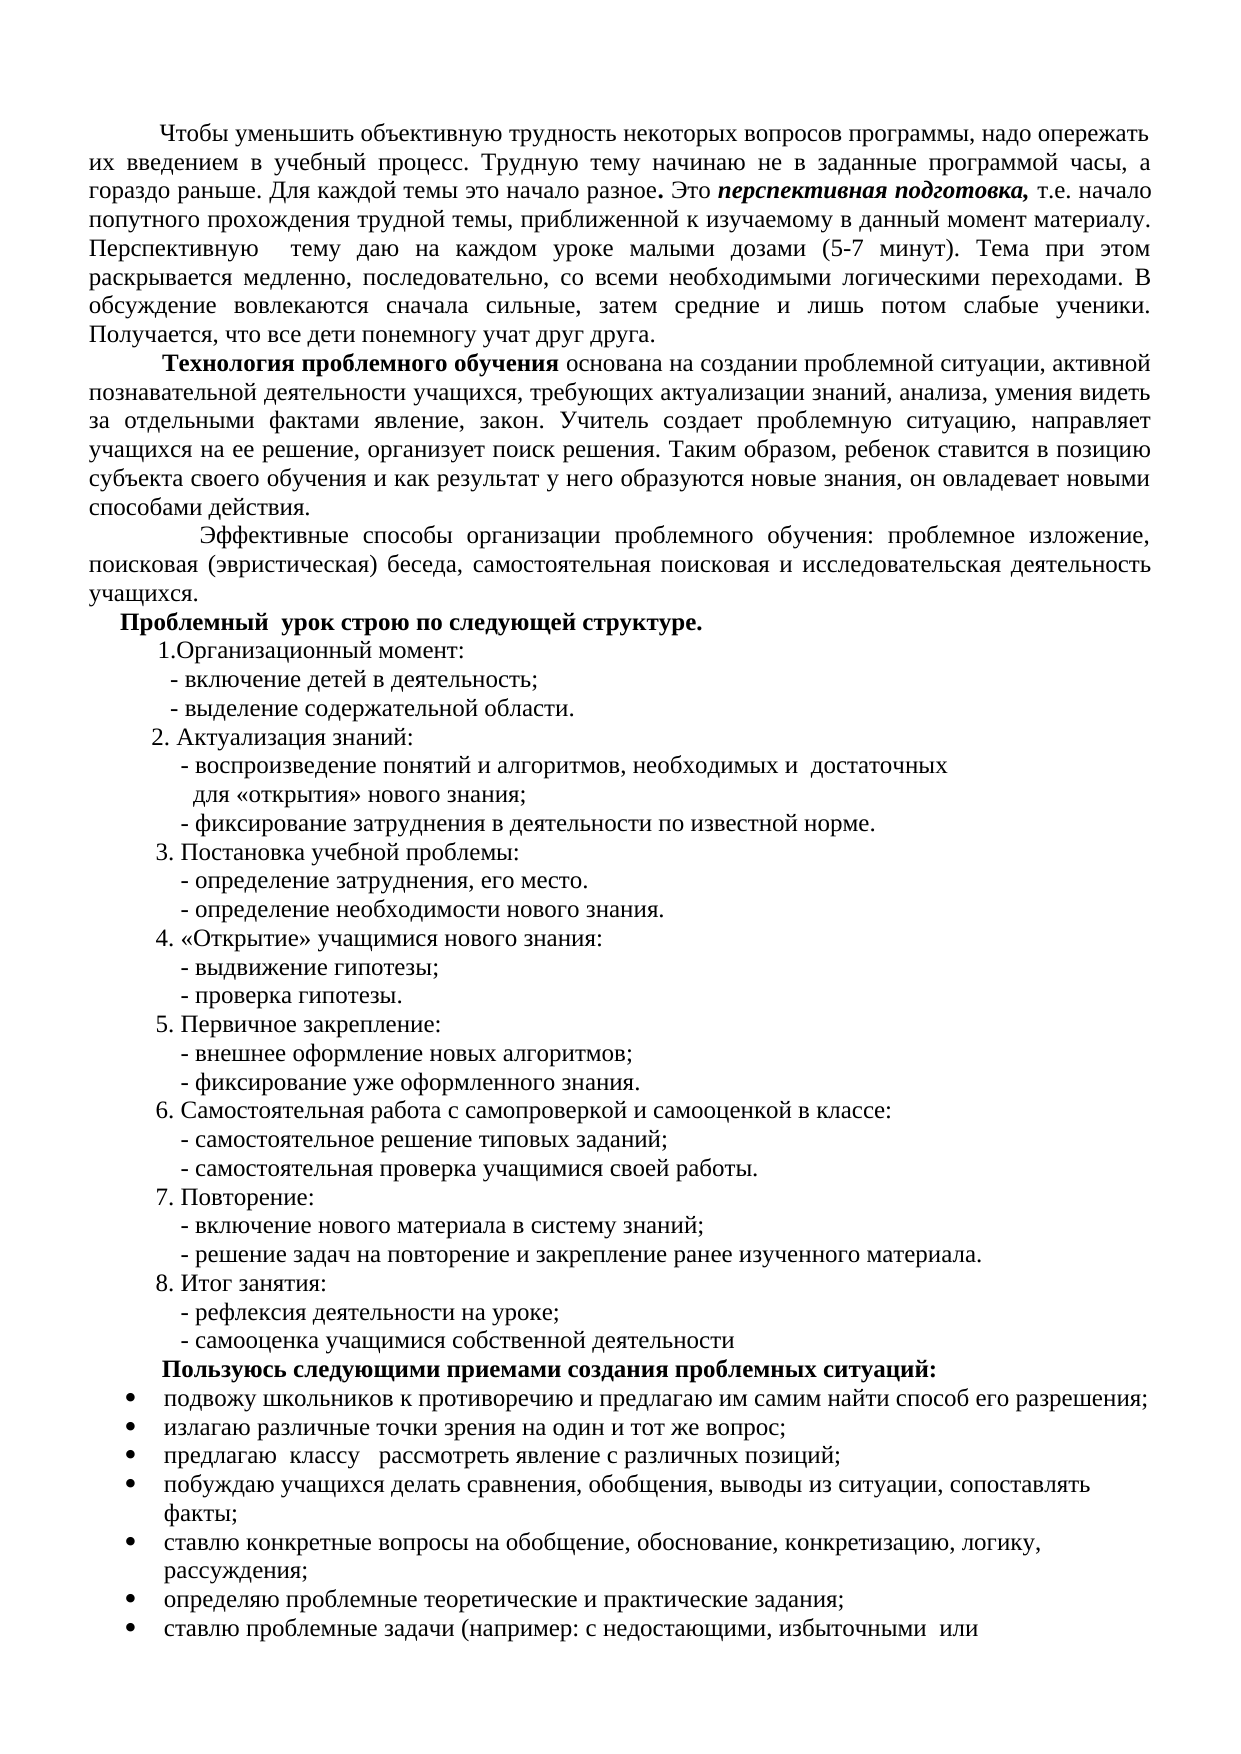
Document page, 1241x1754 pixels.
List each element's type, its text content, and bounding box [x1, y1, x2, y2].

text Технология проблемного обучения основана на создании проблемной ситуации, активной познавательной деятельности учащихся, требующих актуализации знаний, анализа, умения видеть за отдельными фактами явление, закон. Учитель создает проблемную ситуацию, направляет учащихся на ее решение, организует поиск решения. Таким образом, ребенок ставится в позицию субъекта своего обучения и как результат у него образуются новые знания, он овладевает новыми способами действия. [89, 348, 1152, 521]
text - фиксирование затруднения в деятельности по известной норме. [89, 808, 1152, 837]
text - рефлексия деятельности на уроке; [89, 1297, 1152, 1326]
text - проверка гипотезы. [89, 981, 1152, 1009]
text - воспроизведение понятий и алгоритмов, необходимых и достаточных [89, 751, 1152, 779]
list определяю проблемные теоретические и практические задания; [126, 1584, 1152, 1613]
text - определение затруднения, его место. [89, 866, 1152, 894]
text - выделение содержательной области. [89, 693, 1152, 722]
text 2. Актуализация знаний: [89, 722, 1152, 751]
text - решение задач на повторение и закрепление ранее изученного материала. [89, 1239, 1152, 1268]
list подвожу школьников к противоречию и предлагаю им самим найти способ его разрешения; [126, 1383, 1152, 1412]
text 7. Повторение: [89, 1182, 1152, 1211]
text Пользуюсь следующими приемами создания проблемных ситуаций: [89, 1354, 1152, 1383]
list побуждаю учащихся делать сравнения, обобщения, выводы из ситуации, сопоставлять факты; [126, 1469, 1152, 1527]
text - определение необходимости нового знания. [89, 894, 1152, 923]
text - самостоятельное решение типовых заданий; [89, 1124, 1152, 1153]
text 8. Итог занятия: [89, 1268, 1152, 1297]
text Проблемный урок строю по следующей структуре. [89, 607, 1152, 636]
text - включение нового материала в систему знаний; [89, 1211, 1152, 1239]
text 1.Организационный момент: [89, 636, 1152, 664]
text - самооценка учащимися собственной деятельности [89, 1326, 1152, 1354]
text для «открытия» нового знания; [89, 779, 1152, 808]
text - фиксирование уже оформленного знания. [89, 1067, 1152, 1096]
text - выдвижение гипотезы; [89, 952, 1152, 981]
list предлагаю классу рассмотреть явление с различных позиций; [126, 1441, 1152, 1469]
text Чтобы уменьшить объективную трудность некоторых вопросов программы, надо опережать их введением в учебный процесс. Трудную тему начинаю не в заданные программой часы, а гораздо раньше. Для каждой темы это начало разное. Это перспективная подготовка, т.е. начало попутного прохождения трудной темы, приближенной к изучаемому в данный момент материалу. Перспективную тему даю на каждом уроке малыми дозами (5-7 минут). Тема при этом раскрывается медленно, последовательно, со всеми необходимыми логическими переходами. В обсуждение вовлекаются сначала сильные, затем средние и лишь потом слабые ученики. Получается, что все дети понемногу учат друг друга. [89, 118, 1152, 348]
list излагаю различные точки зрения на один и тот же вопрос; [126, 1412, 1152, 1441]
list ставлю конкретные вопросы на обобщение, обоснование, конкретизацию, логику, рассуждения; [126, 1527, 1152, 1584]
text 6. Самостоятельная работа с самопроверкой и самооценкой в классе: [89, 1096, 1152, 1124]
text 3. Постановка учебной проблемы: [89, 837, 1152, 866]
text - внешнее оформление новых алгоритмов; [89, 1038, 1152, 1067]
text 4. «Открытие» учащимися нового знания: [89, 923, 1152, 952]
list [126, 1613, 1152, 1642]
text 5. Первичное закрепление: [89, 1009, 1152, 1038]
text - включение детей в деятельность; [89, 664, 1152, 693]
text Эффективные способы организации проблемного обучения: проблемное изложение, поисковая (эвристическая) беседа, самостоятельная поисковая и исследовательская деятельность учащихся. [89, 521, 1152, 607]
text - самостоятельная проверка учащимися своей работы. [89, 1153, 1152, 1182]
